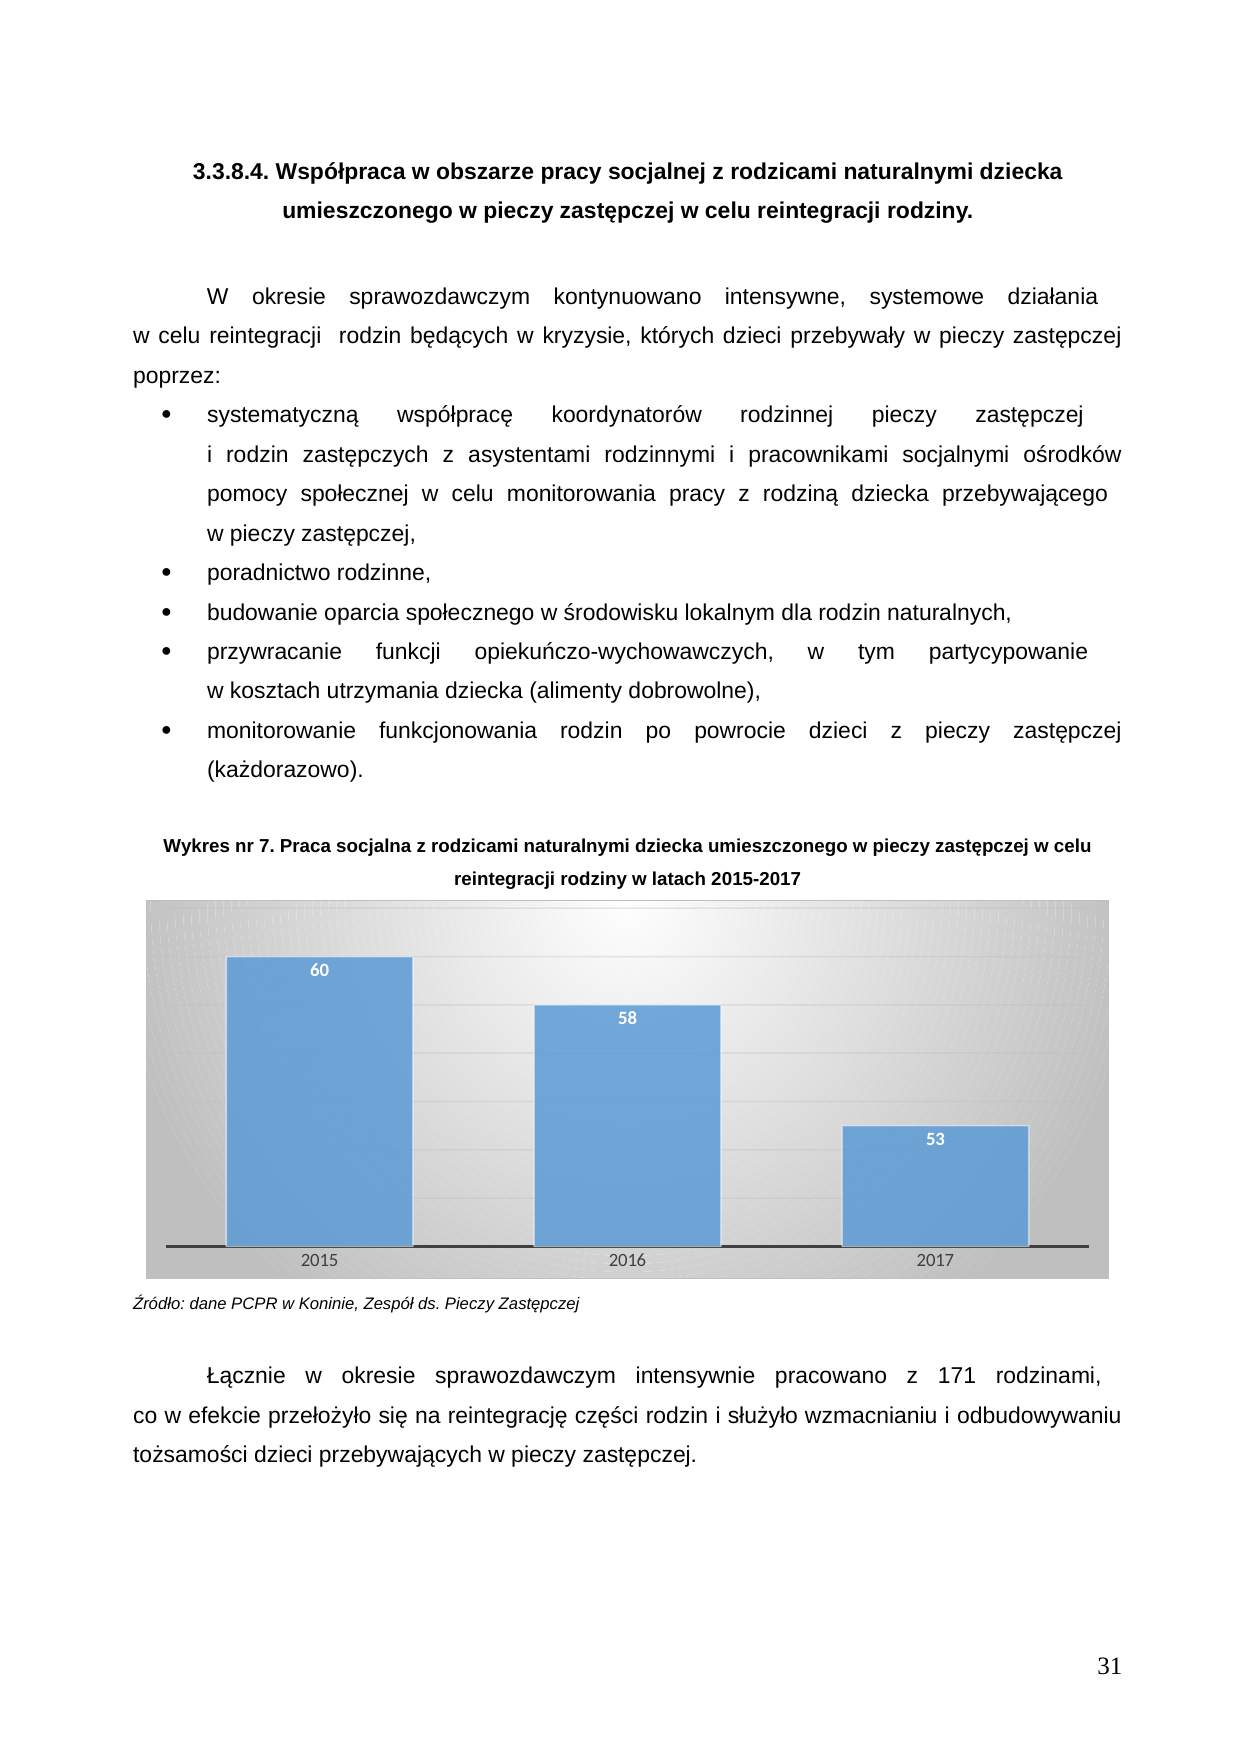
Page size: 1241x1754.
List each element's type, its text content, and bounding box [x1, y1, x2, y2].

list budowanie oparcia społecznego w środowisku lokalnym dla rodzin naturalnych, [162, 598, 1122, 625]
text Wykres nr 7. Praca socjalna z rodzicami naturalnymi dziecka umieszczonego w pieczy zastępczej w celu reintegracji rodziny w latach 2015-2017 [133, 835, 1122, 889]
subtitle 3.3.8.4. Współpraca w obszarze pracy socjalnej z rodzicami naturalnymi dziecka umieszczonego w pieczy zastępczej w celu reintegracji rodziny. [133, 158, 1122, 224]
text Łącznie w okresie sprawozdawczym intensywnie pracowano z 171 rodzinami, co w efekcie przełożyło się na reintegrację części rodzin i służyło wzmacnianiu i odbudowywaniu tożsamości dzieci przebywających w pieczy zastępczej. [133, 1362, 1122, 1467]
list poradnictwo rodzinne, [162, 559, 1122, 585]
text Źródło: dane PCPR w Koninie, Zespół ds. Pieczy Zastępczej [133, 1294, 1122, 1313]
text W okresie sprawozdawczym kontynuowano intensywne, systemowe działania w celu reintegracji rodzin będących w kryzysie, których dzieci przebywały w pieczy zastępczej poprzez: [133, 283, 1122, 388]
list monitorowanie funkcjonowania rodzin po powrocie dzieci z pieczy zastępczej (każdorazowo). [162, 717, 1122, 783]
list systematyczną współpracę koordynatorów rodzinnej pieczy zastępczej i rodzin zastępczych z asystentami rodzinnymi i pracownikami socjalnymi ośrodków pomocy społecznej w celu monitorowania pracy z rodziną dziecka przebywającego w pieczy zastępczej, [162, 401, 1122, 546]
list przywracanie funkcji opiekuńczo-wychowawczych, w tym partycypowanie w kosztach utrzymania dziecka (alimenty dobrowolne), [162, 638, 1122, 704]
